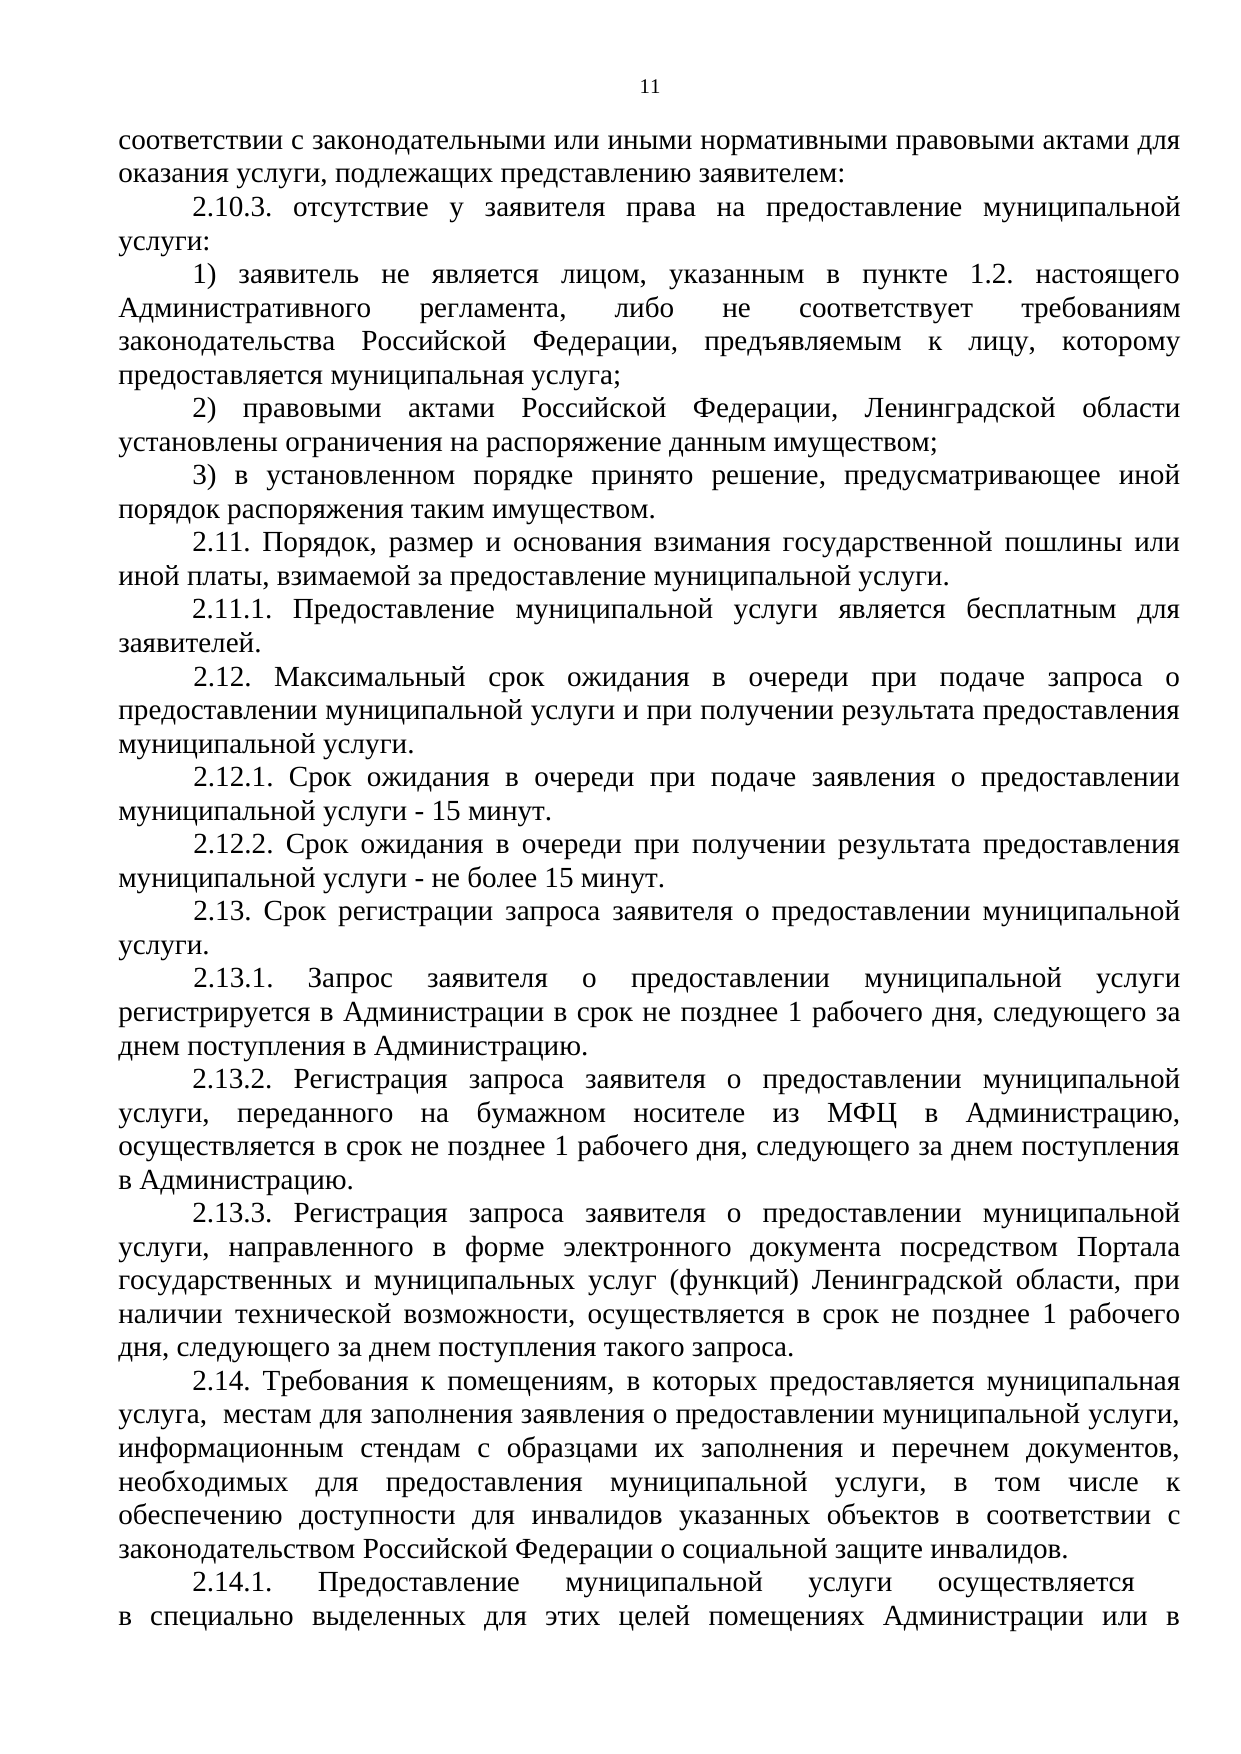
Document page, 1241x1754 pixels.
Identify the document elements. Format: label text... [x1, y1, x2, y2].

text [118, 122, 1181, 189]
text 2.13.1. Запрос заявителя о предоставлении муниципальной услуги регистрируется в Администрации в срок не позднее 1 рабочего дня, следующего за днем поступления в Администрацию. [118, 961, 1181, 1061]
text 2.11.1. Предоставление муниципальной услуги является бесплатным для заявителей. [118, 592, 1181, 659]
text 1) заявитель не является лицом, указанным в пункте 1.2. настоящего Административного регламента, либо не соответствует требованиям законодательства Российской Федерации, предъявляемым к лицу, которому предоставляется муниципальная услуга; [118, 256, 1181, 390]
text 3) в установленном порядке принято решение, предусматривающее иной порядок распоряжения таким имуществом. [118, 457, 1181, 524]
title 2.14. Требования к помещениям, в которых предоставляется муниципальная услуга, местам для заполнения заявления о предоставлении муниципальной услуги, информационным стендам с образцами их заполнения и перечнем документов, необходимых для предоставления муниципальной услуги, в том числе к обеспечению доступности для инвалидов указанных объектов в соответствии с законодательством Российской Федерации о социальной защите инвалидов. [118, 1363, 1181, 1564]
title 2.13.3. Регистрация запроса заявителя о предоставлении муниципальной услуги, направленного в форме электронного документа посредством Портала государственных и муниципальных услуг (функций) Ленинградской области, при наличии технической возможности, осуществляется в срок не позднее 1 рабочего дня, следующего за днем поступления такого запроса. [118, 1195, 1181, 1363]
text 2.12. Максимальный срок ожидания в очереди при подаче запроса о предоставлении муниципальной услуги и при получении результата предоставления муниципальной услуги. [118, 659, 1181, 759]
text 2) правовыми актами Российской Федерации, Ленинградской области установлены ограничения на распоряжение данным имуществом; [118, 390, 1181, 457]
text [118, 1564, 1181, 1631]
text 2.12.1. Срок ожидания в очереди при подаче заявления о предоставлении муниципальной услуги - 15 минут. [118, 759, 1181, 826]
text 2.13. Срок регистрации запроса заявителя о предоставлении муниципальной услуги. [118, 893, 1181, 961]
text 2.13.2. Регистрация запроса заявителя о предоставлении муниципальной услуги, переданного на бумажном носителе из МФЦ в Администрацию, осуществляется в срок не позднее 1 рабочего дня, следующего за днем поступления в Администрацию. [118, 1061, 1181, 1195]
text 2.11. Порядок, размер и основания взимания государственной пошлины или иной платы, взимаемой за предоставление муниципальной услуги. [118, 524, 1181, 592]
text 2.12.2. Срок ожидания в очереди при получении результата предоставления муниципальной услуги - не более 15 минут. [118, 826, 1181, 893]
text 2.10.3. отсутствие у заявителя права на предоставление муниципальной услуги: [118, 189, 1181, 256]
